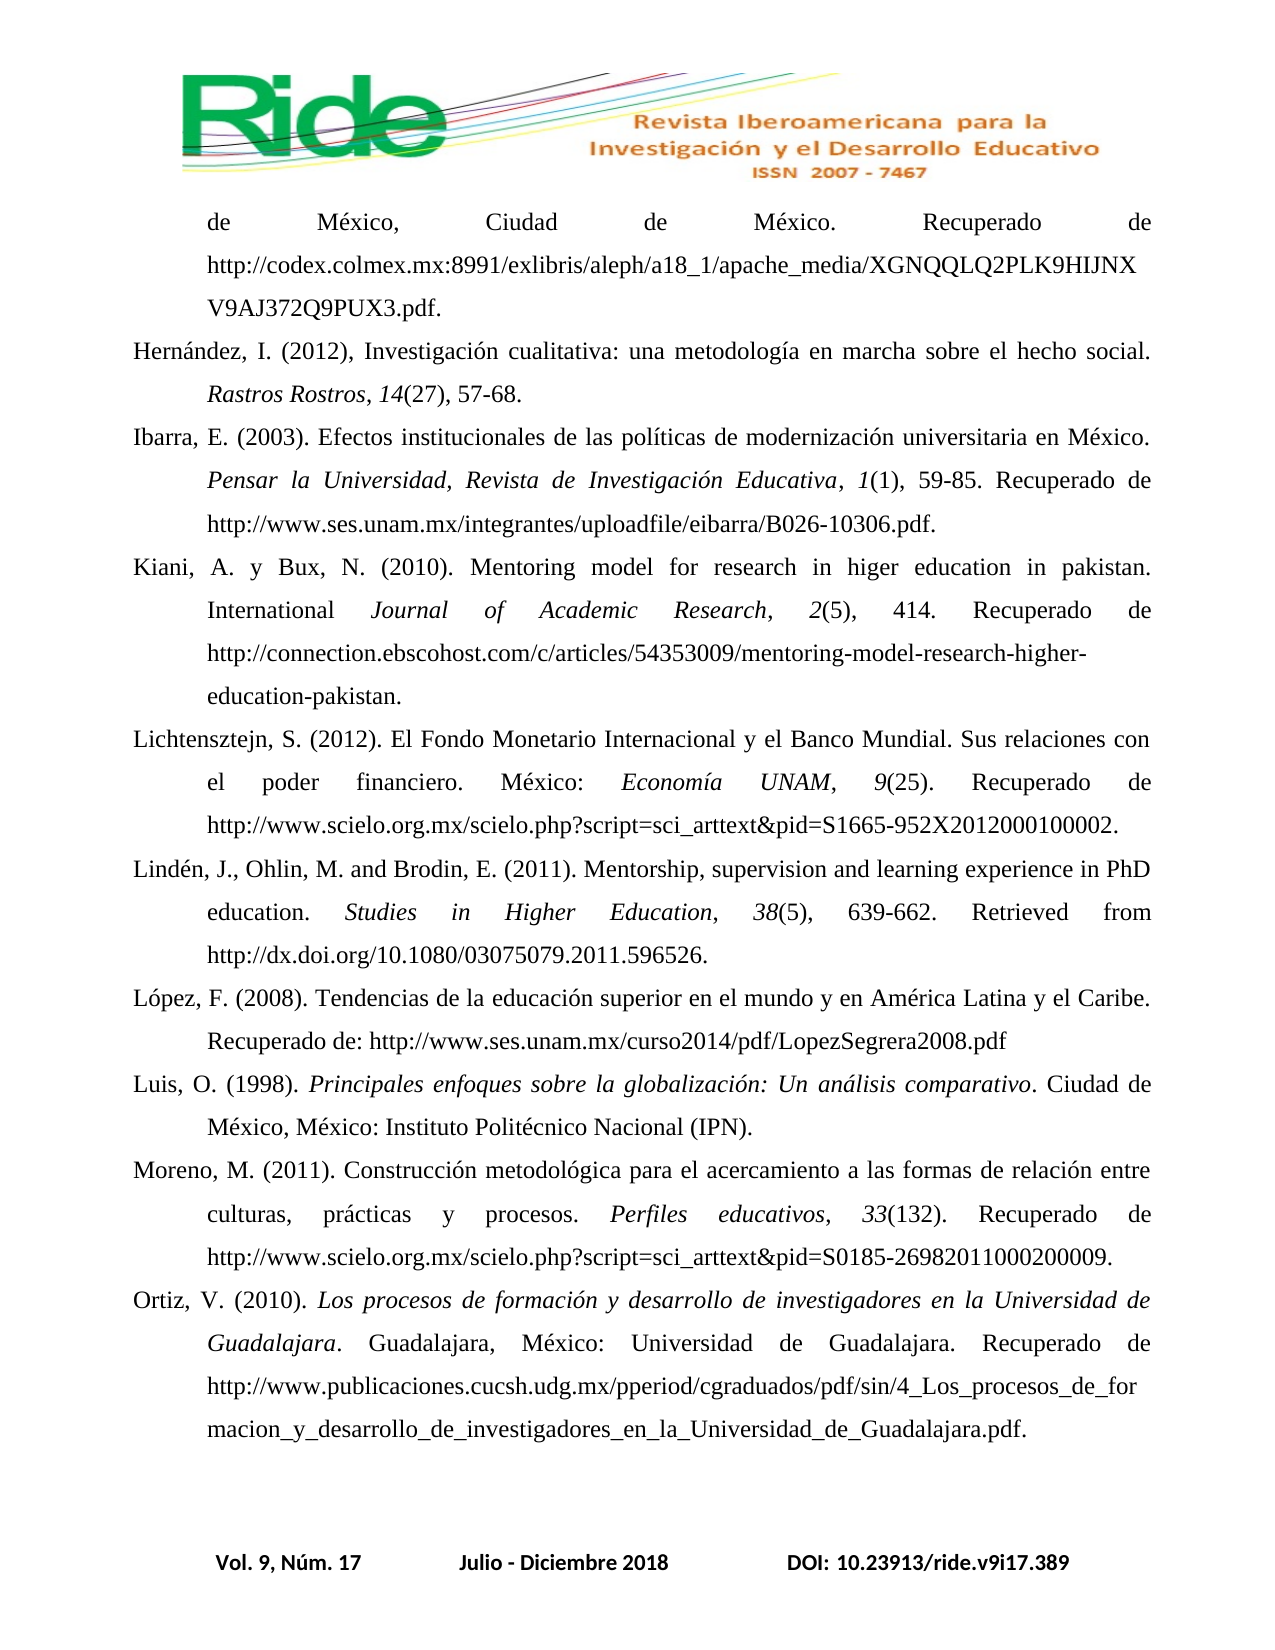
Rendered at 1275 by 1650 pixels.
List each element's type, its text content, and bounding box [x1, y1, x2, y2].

text Hernández, I. (2012), Investigación cualitativa: una metodología en marcha sobre el hecho social. Rastros Rostros, 14(27), 57-68. [133, 336, 1152, 408]
text Moreno, M. (2011). Construcción metodológica para el acercamiento a las formas de relación entre culturas, prácticas y procesos. Perfiles educativos, 33(132). Recuperado de http://www.scielo.org.mx/scielo.php?script=sci_arttext&pid=S0185-26982011000200009. [133, 1156, 1152, 1271]
text Ortiz, V. (2010). Los procesos de formación y desarrollo de investigadores en la Universidad de Guadalajara. Guadalajara, México: Universidad de Guadalajara. Recuperado de http://www.publicaciones.cucsh.udg.mx/pperiod/cgraduados/pdf/sin/4_Los_procesos_de_formacion_y_desarrollo_de_investigadores_en_la_Universidad_de_Guadalajara.pdf. [133, 1285, 1152, 1443]
text López, F. (2008). Tendencias de la educación superior en el mundo y en América Latina y el Caribe. Recuperado de: http://www.ses.unam.mx/curso2014/pdf/LopezSegrera2008.pdf [133, 983, 1152, 1055]
text Lindén, J., Ohlin, M. and Brodin, E. (2011). Mentorship, supervision and learning experience in PhD education. Studies in Higher Education, 38(5), 639-662. Retrieved from http://dx.doi.org/10.1080/03075079.2011.596526. [133, 854, 1152, 969]
text Luis, O. (1998). Principales enfoques sobre la globalización: Un análisis comparativo. Ciudad de México, México: Instituto Politécnico Nacional (IPN). [133, 1069, 1152, 1141]
picture [182, 73, 1103, 182]
text Kiani, A. y Bux, N. (2010). Mentoring model for research in higer education in pakistan. International Journal of Academic Research, 2(5), 414. Recuperado de http://connection.ebscohost.com/c/articles/54353009/mentoring-model-research-higher-education-pakistan. [133, 552, 1152, 710]
text Lichtensztejn, S. (2012). El Fondo Monetario Internacional y el Banco Mundial. Sus relaciones con el poder financiero. México: Economía UNAM, 9(25). Recuperado de http://www.scielo.org.mx/scielo.php?script=sci_arttext&pid=S1665-952X2012000100002. [133, 724, 1152, 839]
text Ibarra, E. (2003). Efectos institucionales de las políticas de modernización universitaria en México. Pensar la Universidad, Revista de Investigación Educativa, 1(1), 59-85. Recuperado de http://www.ses.unam.mx/integrantes/uploadfile/eibarra/B026-10306.pdf. [133, 422, 1152, 537]
